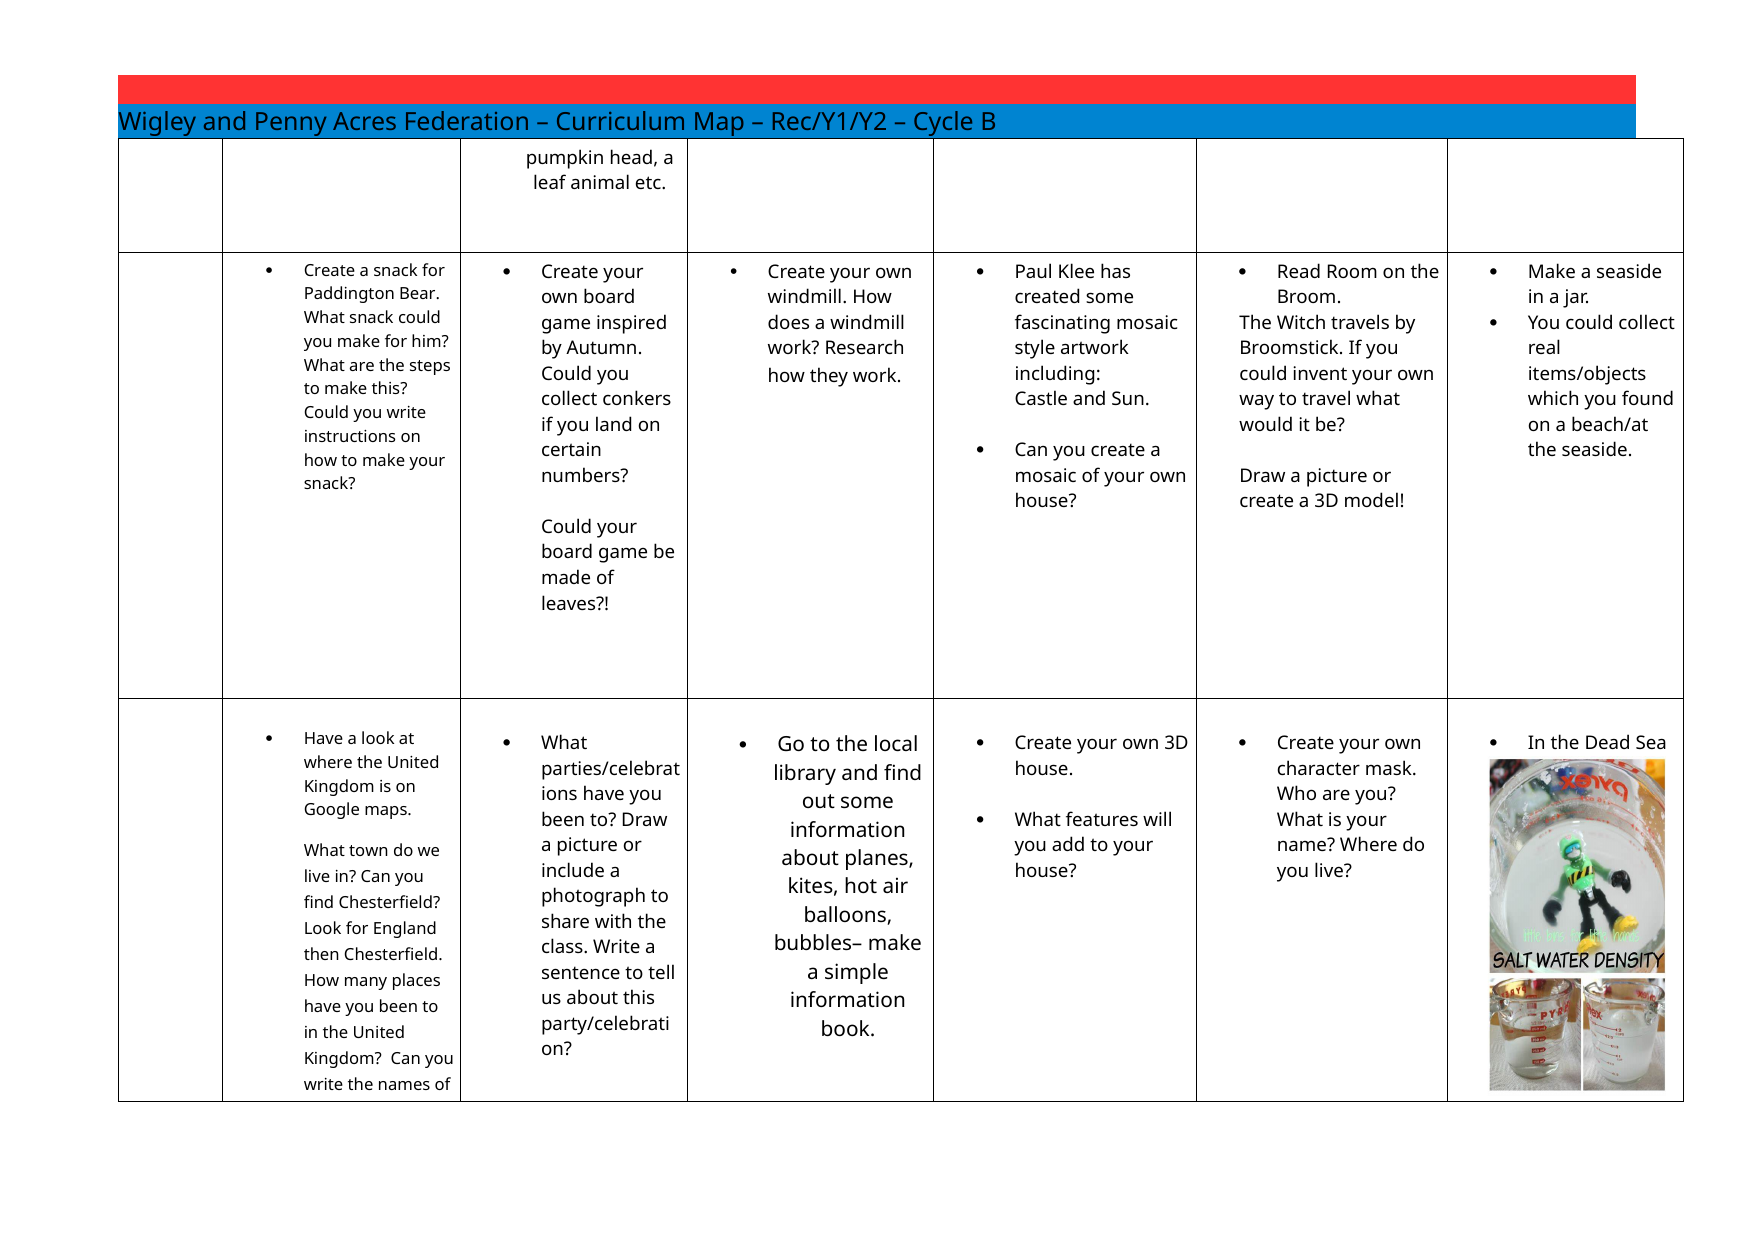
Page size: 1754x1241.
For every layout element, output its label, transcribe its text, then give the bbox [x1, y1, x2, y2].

table_cell Create your own board game inspired by Autumn. Could you collect conkers if you land on certain numbers? Could your board game be made of leaves?! [461, 253, 687, 698]
table_cell [119, 699, 222, 1101]
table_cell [461, 139, 687, 252]
picture [1487, 756, 1667, 1096]
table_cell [1448, 699, 1683, 1101]
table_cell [688, 699, 933, 1101]
table_cell Create your own windmill. How does a windmill work? Research how they work. [688, 253, 933, 698]
table_cell Paul Klee has created some fascinating mosaic style artwork including: Castle and Sun. Can you create a mosaic of your own house? [934, 253, 1196, 698]
table_cell [119, 139, 222, 252]
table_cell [934, 699, 1196, 1101]
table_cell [1197, 139, 1447, 252]
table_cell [1448, 139, 1683, 252]
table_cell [223, 699, 460, 1101]
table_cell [461, 699, 687, 1101]
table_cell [1197, 699, 1447, 1101]
table_cell [119, 253, 222, 698]
table_cell Read Room on the Broom. The Witch travels by Broomstick. If you could invent your own way to travel what would it be? Draw a picture or create a 3D model! [1197, 253, 1447, 698]
table_cell Create a snack for Paddington Bear. What snack could you make for him? What are the steps to make this? Could you write instructions on how to make your snack? [223, 253, 460, 698]
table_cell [688, 139, 933, 252]
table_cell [934, 139, 1196, 252]
table_cell Make a seaside in a jar. You could collect real items/objects which you found on a beach/at the seaside. [1448, 253, 1683, 698]
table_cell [223, 139, 460, 252]
